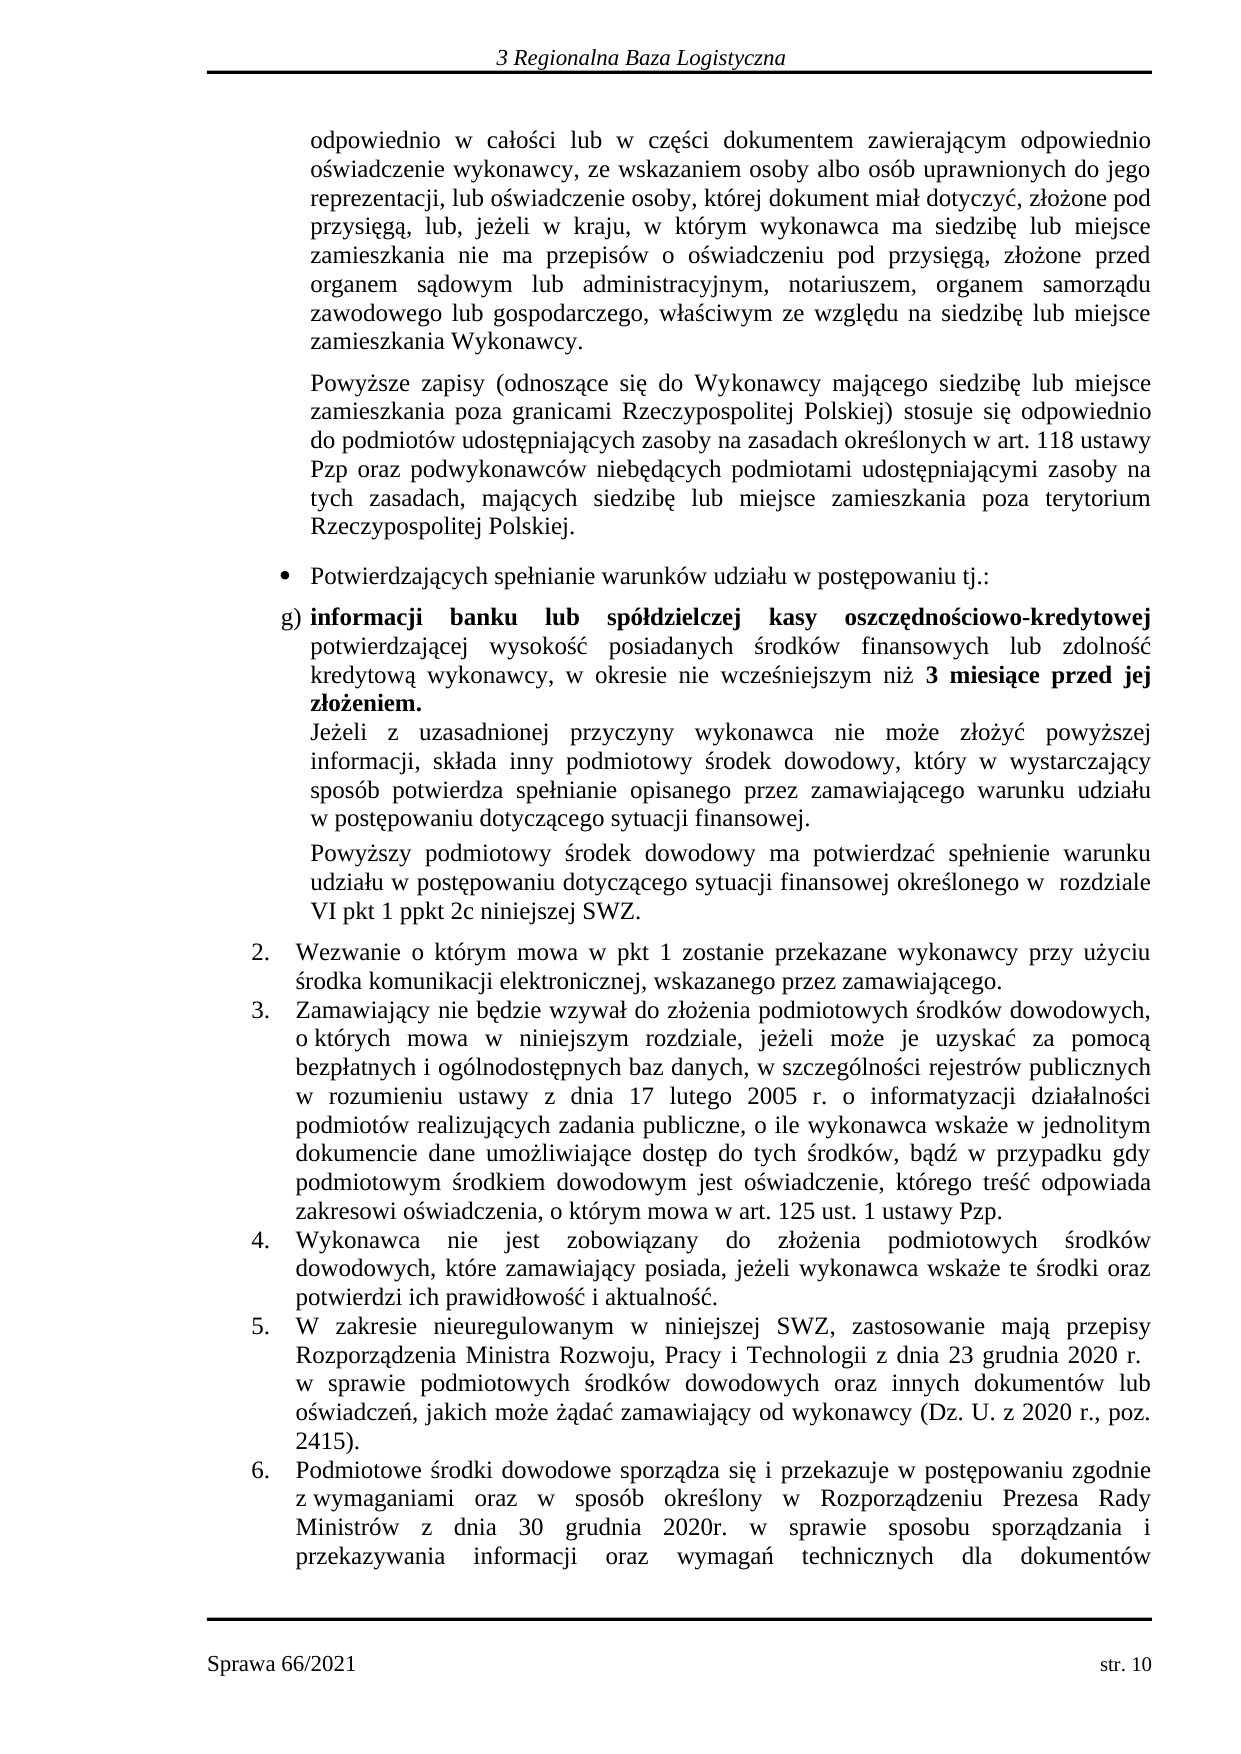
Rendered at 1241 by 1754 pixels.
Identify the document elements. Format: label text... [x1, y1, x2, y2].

list Wykonawca nie jest zobowiązany do złożenia podmiotowych środków dowodowych, które zamawiający posiada, jeżeli wykonawca wskaże te środki oraz potwierdzi ich prawidłowość i aktualność. [251, 1225, 1152, 1311]
list informacji banku lub spółdzielczej kasy oszczędnościowo-kredytowej potwierdzającej wysokość posiadanych środków finansowych lub zdolność kredytową wykonawcy, w okresie nie wcześniejszym niż 3 miesiące przed jej złożeniem. [281, 602, 1152, 717]
text Powyższy podmiotowy środek dowodowy ma potwierdzać spełnienie warunku udziału w postępowaniu dotyczącego sytuacji finansowej określonego w rozdziale VI pkt 1 ppkt 2c niniejszej SWZ. [310, 838, 1152, 925]
list Wezwanie o którym mowa w pkt 1 zostanie przekazane wykonawcy przy użyciu środka komunikacji elektronicznej, wskazanego przez zamawiającego. [251, 937, 1152, 995]
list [251, 1455, 1152, 1570]
list Zamawiający nie będzie wzywał do złożenia podmiotowych środków dowodowych, o których mowa w niniejszym rozdziale, jeżeli może je uzyskać za pomocą bezpłatnych i ogólnodostępnych baz danych, w szczególności rejestrów publicznych w rozumieniu ustawy z dnia 17 lutego 2005 r. o informatyzacji działalności podmiotów realizujących zadania publiczne, o ile wykonawca wskaże w jednolitym dokumencie dane umożliwiające dostęp do tych środków, bądź w przypadku gdy podmiotowym środkiem dowodowym jest oświadczenie, którego treść odpowiada zakresowi oświadczenia, o którym mowa w art. 125 ust. 1 ustawy Pzp. [251, 995, 1152, 1225]
text Jeżeli z uzasadnionej przyczyny wykonawca nie może złożyć powyższej informacji, składa inny podmiotowy środek dowodowy, który w wystarczający sposób potwierdza spełnianie opisanego przez zamawiającego warunku udziału w postępowaniu dotyczącego sytuacji finansowej. [310, 717, 1152, 832]
list Potwierdzających spełnianie warunków udziału w postępowaniu tj.: [281, 561, 1152, 590]
list W zakresie nieuregulowanym w niniejszej SWZ, zastosowanie mają przepisy Rozporządzenia Ministra Rozwoju, Pracy i Technologii z dnia 23 grudnia 2020 r. w sprawie podmiotowych środków dowodowych oraz innych dokumentów lub oświadczeń, jakich może żądać zamawiający od wykonawcy (Dz. U. z 2020 r., poz. 2415). [251, 1311, 1152, 1455]
text Powyższe zapisy (odnoszące się do Wykonawcy mającego siedzibę lub miejsce zamieszkania poza granicami Rzeczypospolitej Polskiej) stosuje się odpowiednio do podmiotów udostępniających zasoby na zasadach określonych w art. 118 ustawy Pzp oraz podwykonawców niebędących podmiotami udostępniającymi zasoby na tych zasadach, mających siedzibę lub miejsce zamieszkania poza terytorium Rzeczypospolitej Polskiej. [310, 368, 1152, 540]
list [310, 125, 1152, 355]
